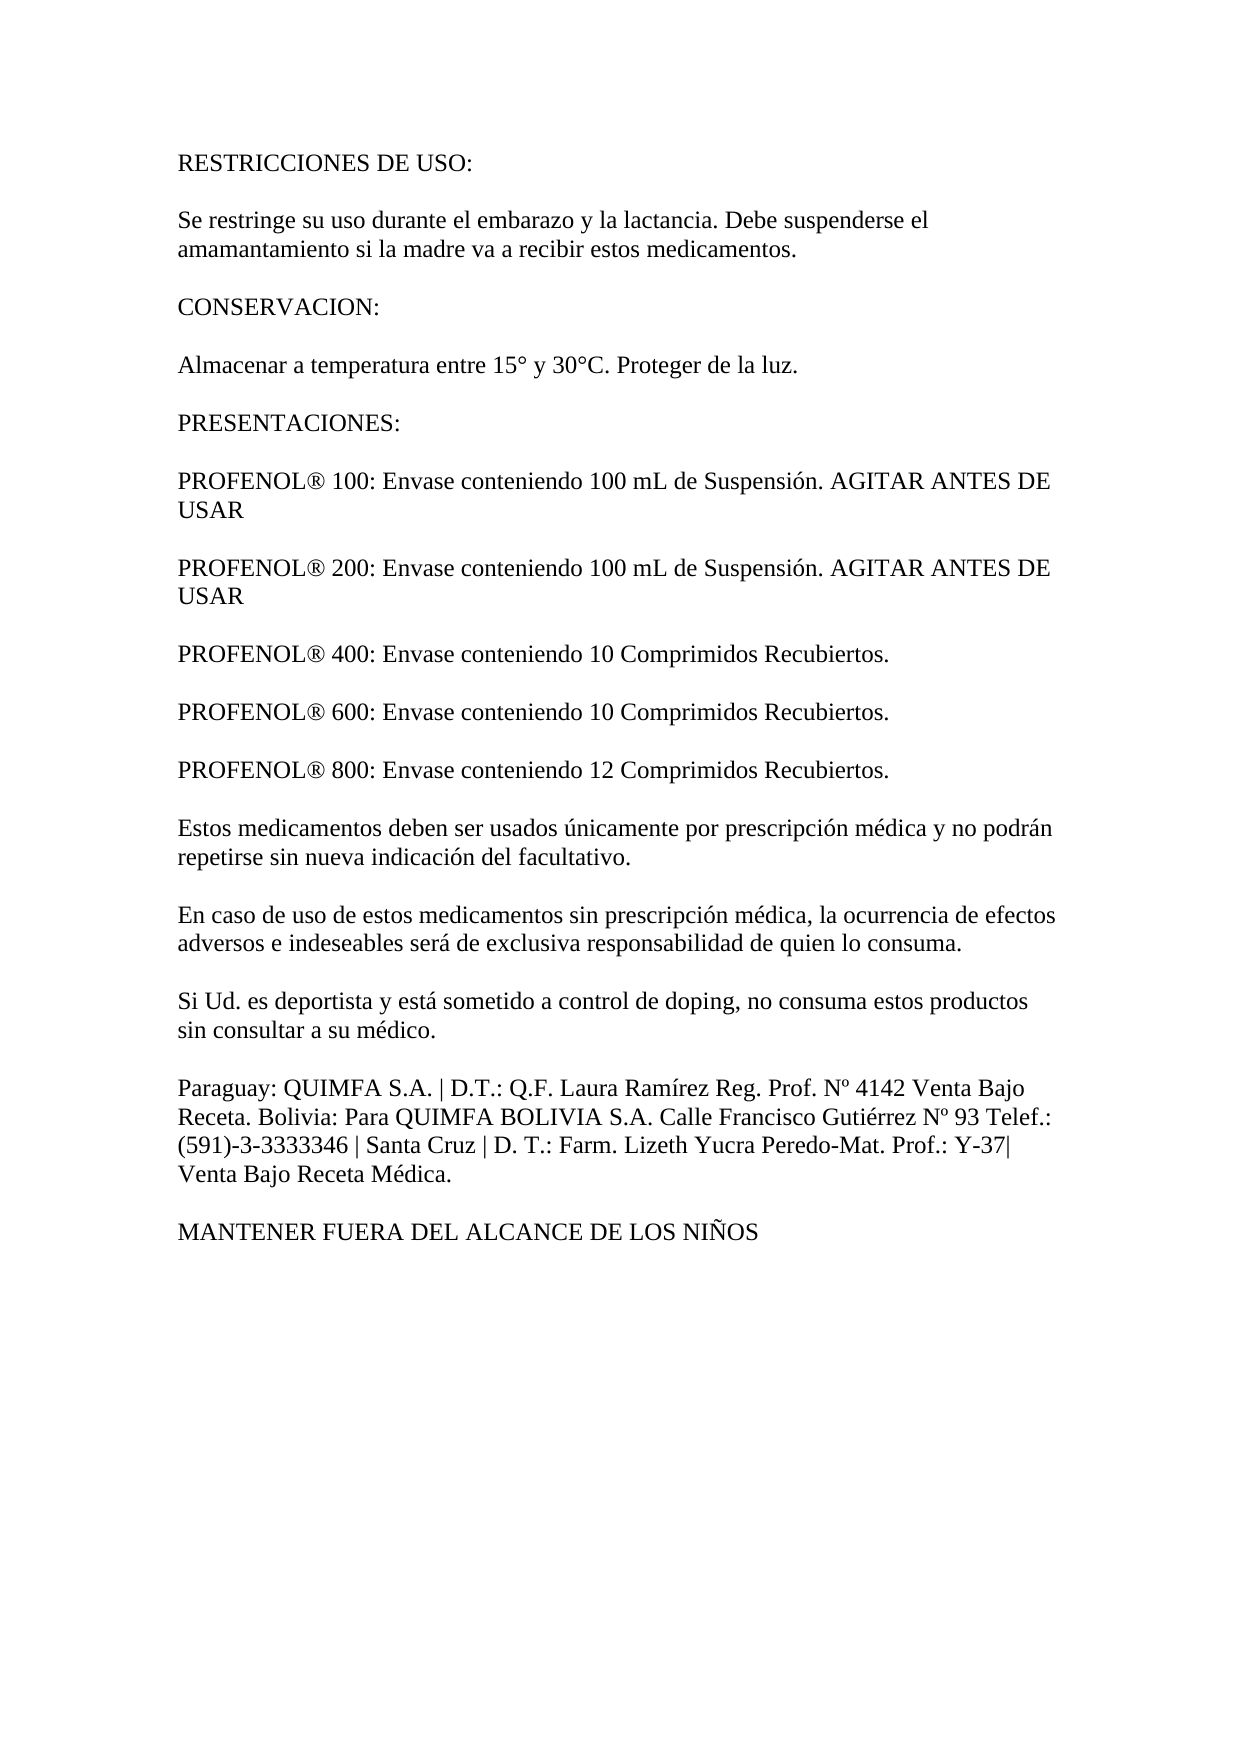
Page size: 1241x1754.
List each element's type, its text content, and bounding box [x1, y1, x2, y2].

text Si Ud. es deportista y está sometido a control de doping, no consuma estos productos sin consultar a su médico. [177, 986, 1063, 1044]
text MANTENER FUERA DEL ALCANCE DE LOS NIÑOS [177, 1217, 1063, 1246]
text CONSERVACION: [177, 292, 1063, 321]
text PRESENTACIONES: [177, 408, 1063, 437]
text Paraguay: QUIMFA S.A. | D.T.: Q.F. Laura Ramírez Reg. Prof. Nº 4142 Venta Bajo Receta. Bolivia: Para QUIMFA BOLIVIA S.A. Calle Francisco Gutiérrez Nº 93 Telef.: (591)-3-3333346 | Santa Cruz | D. T.: Farm. Lizeth Yucra Peredo-Mat. Prof.: Y-37|Venta Bajo Receta Médica. [177, 1073, 1063, 1188]
text Almacenar a temperatura entre 15° y 30°C. Proteger de la luz. [177, 350, 1063, 379]
text PROFENOL® 200: Envase conteniendo 100 mL de Suspensión. AGITAR ANTES DE USAR [177, 553, 1063, 610]
text RESTRICCIONES DE USO: [177, 148, 1063, 176]
text En caso de uso de estos medicamentos sin prescripción médica, la ocurrencia de efectos adversos e indeseables será de exclusiva responsabilidad de quien lo consuma. [177, 900, 1063, 957]
text PROFENOL® 400: Envase conteniendo 10 Comprimidos Recubiertos. [177, 639, 1063, 668]
text PROFENOL® 800: Envase conteniendo 12 Comprimidos Recubiertos. [177, 755, 1063, 784]
text PROFENOL® 100: Envase conteniendo 100 mL de Suspensión. AGITAR ANTES DE USAR [177, 466, 1063, 523]
text PROFENOL® 600: Envase conteniendo 10 Comprimidos Recubiertos. [177, 697, 1063, 726]
text Estos medicamentos deben ser usados únicamente por prescripción médica y no podrán repetirse sin nueva indicación del facultativo. [177, 813, 1063, 871]
text Se restringe su uso durante el embarazo y la lactancia. Debe suspenderse el amamantamiento si la madre va a recibir estos medicamentos. [177, 206, 1063, 263]
